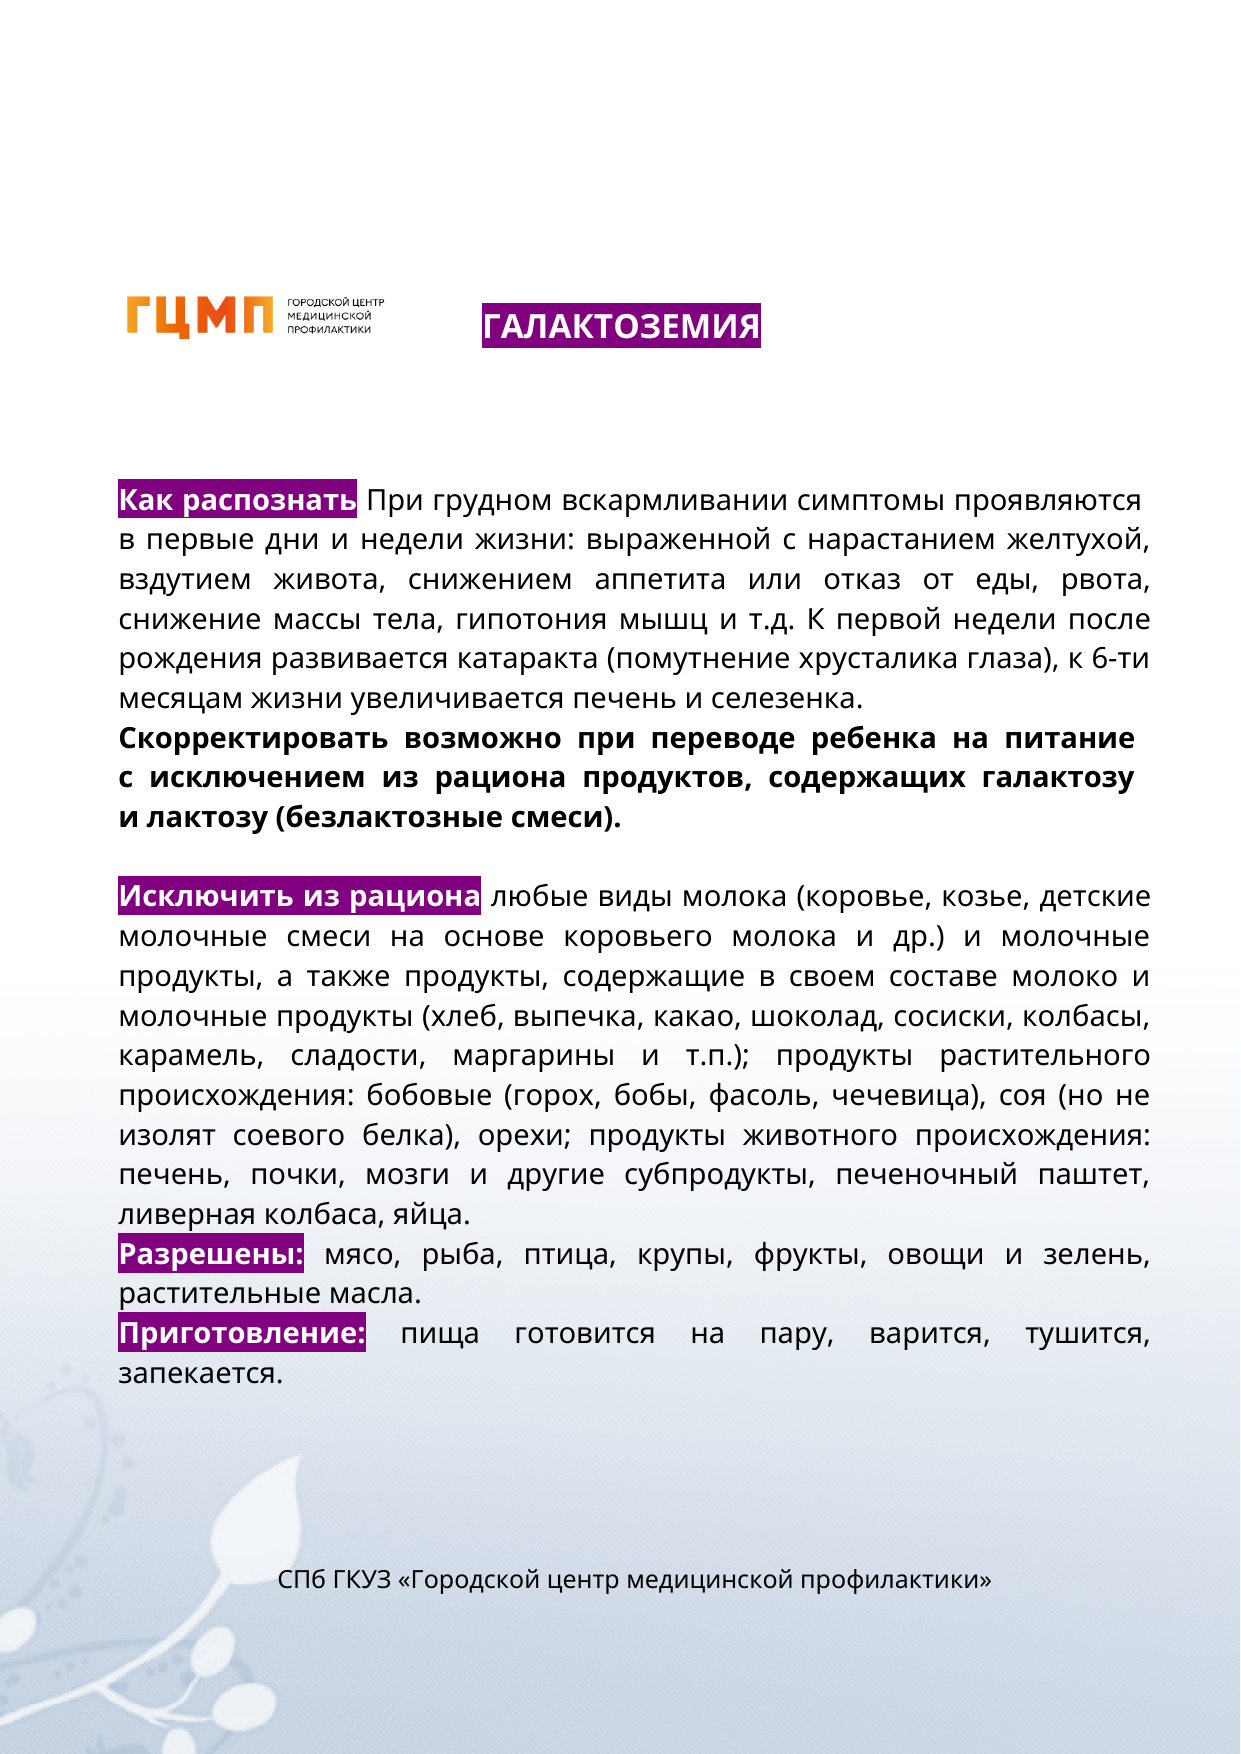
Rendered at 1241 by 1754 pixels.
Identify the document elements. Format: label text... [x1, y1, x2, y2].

text Как распознать При грудном вскармливании симптомы проявляются в первые дни и недели жизни: выраженной с нарастанием желтухой, вздутием живота, снижением аппетита или отказ от еды, рвота, снижение массы тела, гипотония мышц и т.д. К первой недели после рождения развивается катаракта (помутнение хрусталика глаза), к 6-ти месяцам жизни увеличивается печень и селезенка. [118, 479, 1152, 717]
text Приготовление: пища готовится на пару, варится, тушится, запекается. [118, 1312, 1152, 1392]
text СПб ГКУЗ «Городской центр медицинской профилактики» [118, 1562, 1152, 1596]
text Скорректировать возможно при переводе ребенка на питание с исключением из рациона продуктов, содержащих галактозу и лактозу (безлактозные смеси). [118, 717, 1152, 836]
text ГАЛАКТОЗЕМИЯ [118, 291, 1152, 348]
picture [118, 290, 387, 339]
text Исключить из рациона любые виды молока (коровье, козье, детские молочные смеси на основе коровьего молока и др.) и молочные продукты, а также продукты, содержащие в своем составе молоко и молочные продукты (хлеб, выпечка, какао, шоколад, сосиски, колбасы, карамель, сладости, маргарины и т.п.); продукты растительного происхождения: бобовые (горох, бобы, фасоль, чечевица), соя (но не изолят соевого белка), орехи; продукты животного происхождения: печень, почки, мозги и другие субпродукты, печеночный паштет, ливерная колбаса, яйца. [118, 876, 1152, 1233]
text Разрешены: мясо, рыба, птица, крупы, фрукты, овощи и зелень, растительные масла. [118, 1233, 1152, 1312]
